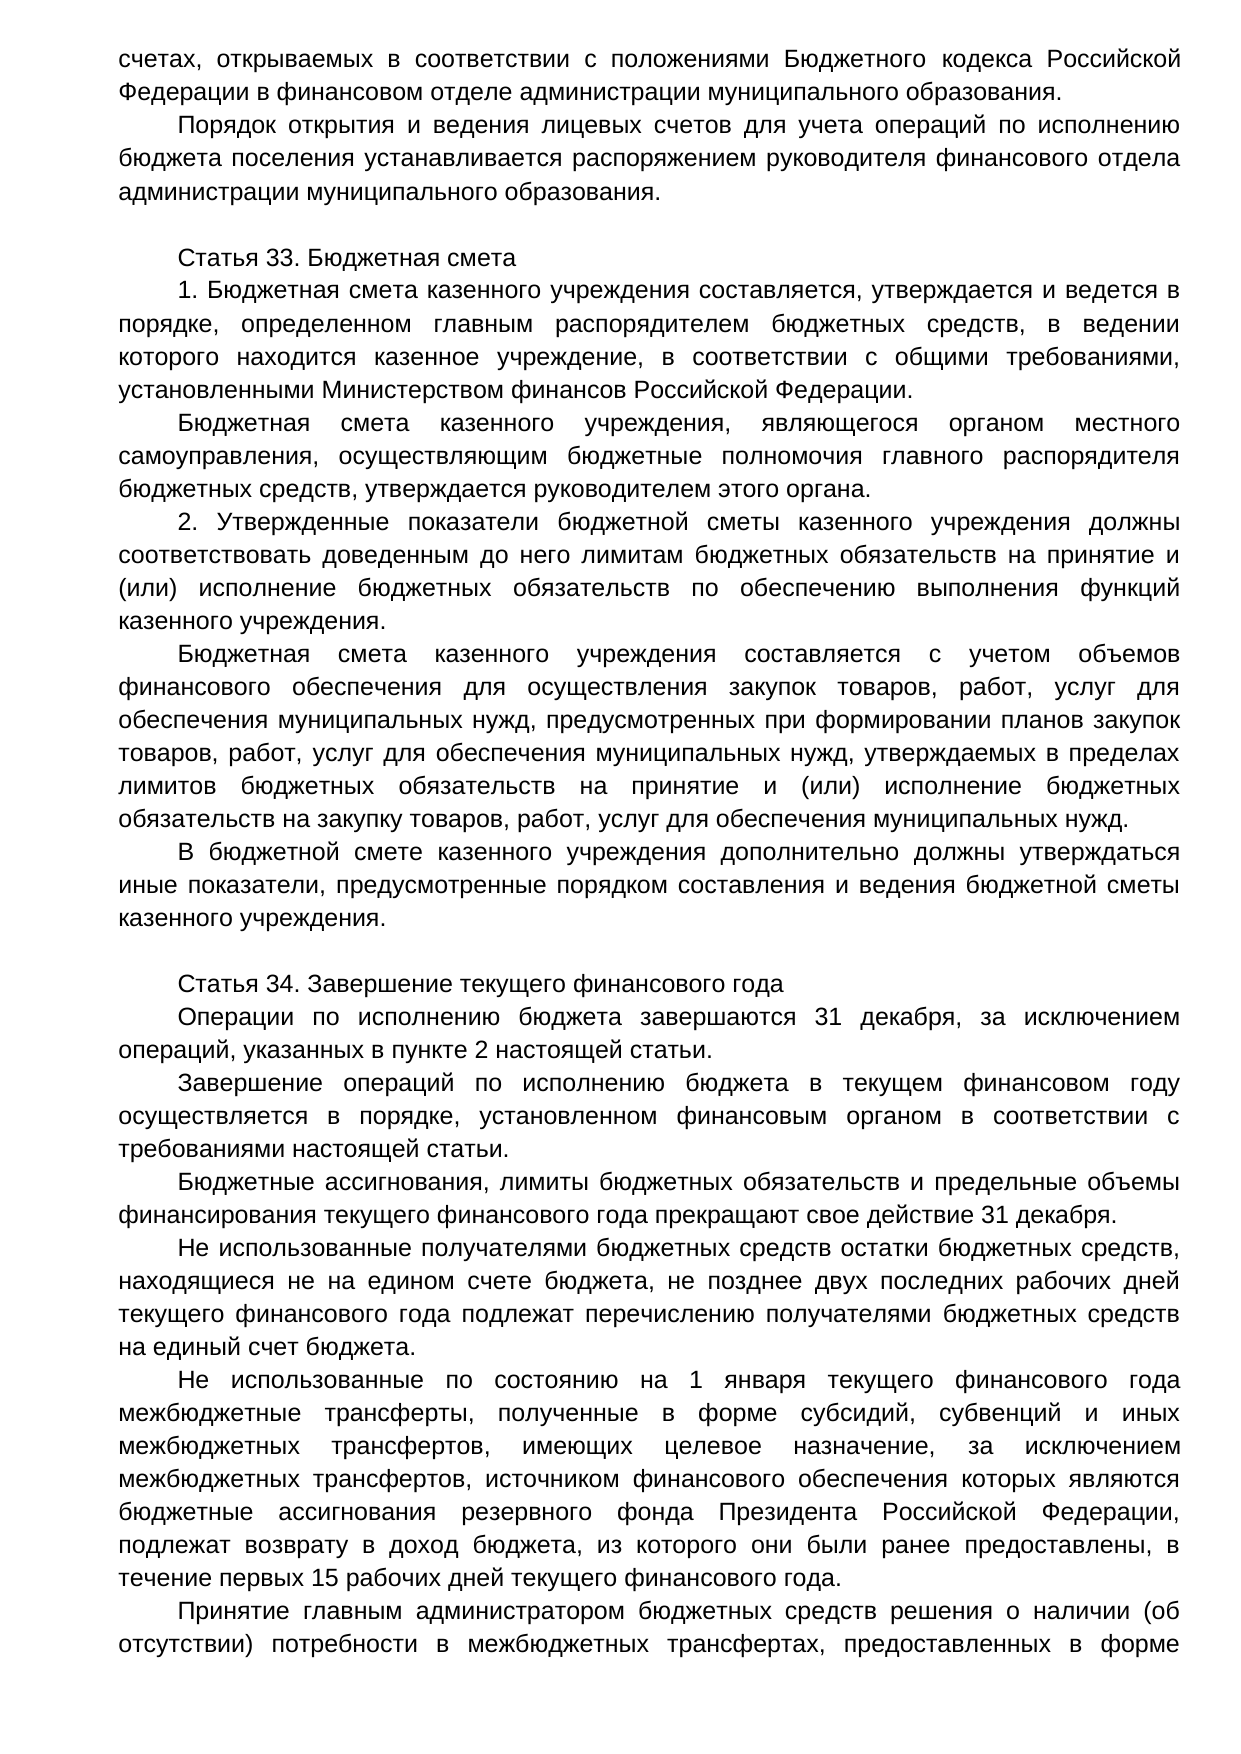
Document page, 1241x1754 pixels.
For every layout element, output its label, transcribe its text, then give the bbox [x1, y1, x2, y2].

text Статья 33. Бюджетная смета [118, 242, 1181, 271]
text Порядок открытия и ведения лицевых счетов для учета операций по исполнению бюджета поселения устанавливается распоряжением руководителя финансового отдела администрации муниципального образования. [118, 110, 1181, 205]
text Операции по исполнению бюджета завершаются 31 декабря, за исключением операций, указанных в пункте 2 настоящей статьи. [118, 1002, 1181, 1064]
text Статья 34. Завершение текущего финансового года [118, 969, 1181, 998]
text Бюджетная смета казенного учреждения, являющегося органом местного самоуправления, осуществляющим бюджетные полномочия главного распорядителя бюджетных средств, утверждается руководителем этого органа. [118, 408, 1181, 502]
text Не использованные по состоянию на 1 января текущего финансового года межбюджетные трансферты, полученные в форме субсидий, субвенций и иных межбюджетных трансфертов, имеющих целевое назначение, за исключением межбюджетных трансфертов, источником финансового обеспечения которых являются бюджетные ассигнования резервного фонда Президента Российской Федерации, подлежат возврату в доход бюджета, из которого они были ранее предоставлены, в течение первых 15 рабочих дней текущего финансового года. [118, 1526, 1181, 1592]
text 1. Бюджетная смета казенного учреждения составляется, утверждается и ведется в порядке, определенном главным распорядителем бюджетных средств, в ведении которого находится казенное учреждение, в соответствии с общими требованиями, установленными Министерством финансов Российской Федерации. [118, 276, 1181, 403]
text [118, 44, 1181, 106]
text В бюджетной смете казенного учреждения дополнительно должны утверждаться иные показатели, предусмотренные порядком составления и ведения бюджетной сметы казенного учреждения. [118, 837, 1181, 932]
text Завершение операций по исполнению бюджета в текущем финансовом году осуществляется в порядке, установленном финансовым органом в соответствии с требованиями настоящей статьи. [118, 1068, 1181, 1163]
text 2. Утвержденные показатели бюджетной сметы казенного учреждения должны соответствовать доведенным до него лимитам бюджетных обязательств на принятие и (или) исполнение бюджетных обязательств по обеспечению выполнения функций казенного учреждения. [118, 507, 1181, 634]
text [118, 1596, 1181, 1658]
text Бюджетная смета казенного учреждения составляется с учетом объемов финансового обеспечения для осуществления закупок товаров, работ, услуг для обеспечения муниципальных нужд, предусмотренных при формировании планов закупок товаров, работ, услуг для обеспечения муниципальных нужд, утверждаемых в пределах лимитов бюджетных обязательств на принятие и (или) исполнение бюджетных обязательств на закупку товаров, работ, услуг для обеспечения муниципальных нужд. [118, 639, 1181, 833]
text Не использованные получателями бюджетных средств остатки бюджетных средств, находящиеся не на едином счете бюджета, не позднее двух последних рабочих дней текущего финансового года подлежат перечислению получателями бюджетных средств на единый счет бюджета. [118, 1233, 1181, 1361]
text Бюджетные ассигнования, лимиты бюджетных обязательств и предельные объемы финансирования текущего финансового года прекращают свое действие 31 декабря. [118, 1167, 1181, 1229]
text Не использованные по состоянию на 1 января текущего финансового года межбюджетные трансферты, полученные в форме субсидий, субвенций и иных межбюджетных трансфертов, имеющих целевое назначение, за исключением межбюджетных трансфертов, источником финансового обеспечения которых являются бюджетные ассигнования резервного фонда Президента Российской Федерации, подлежат возврату в доход бюджета, из которого они были ранее предоставлены, в течение первых 15 рабочих дней текущего финансового года. [118, 1365, 1181, 1464]
